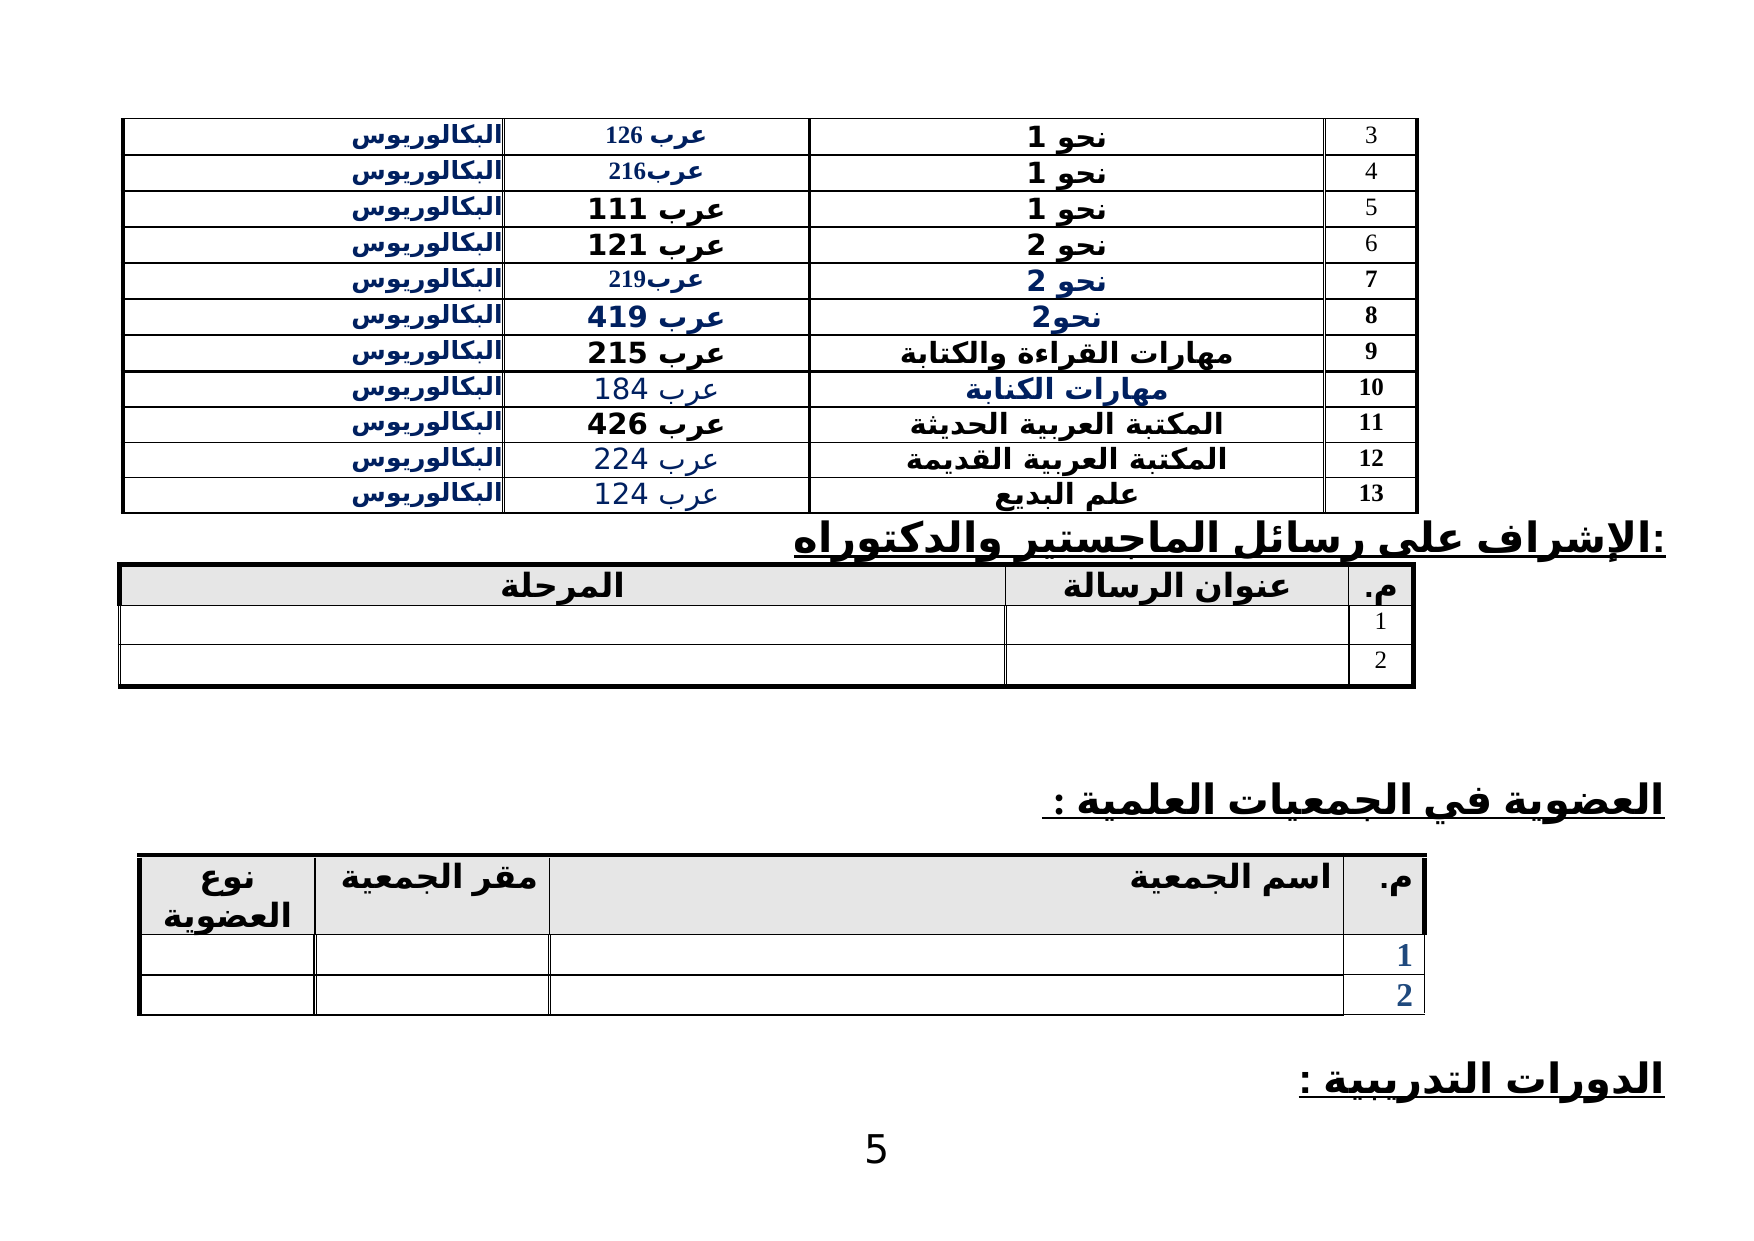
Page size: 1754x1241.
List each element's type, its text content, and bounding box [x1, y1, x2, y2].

table_cell عرب219 [505, 264, 808, 298]
table_cell 11 [1326, 408, 1415, 442]
table_cell البكالوريوس [125, 336, 502, 370]
table_cell مهارات الكنابة [811, 373, 1323, 406]
table_cell نحو2 [811, 300, 1323, 334]
table_cell عرب 124 [505, 478, 808, 512]
table_cell نحو 1 [811, 156, 1323, 190]
table_cell البكالوريوس [125, 156, 502, 190]
table_cell 12 [1326, 443, 1415, 477]
table_header م. [1349, 567, 1411, 605]
table_cell عرب 224 [505, 443, 808, 477]
table_header اسم الجمعية [550, 857, 1343, 934]
table_cell [142, 976, 313, 1014]
table_cell عرب 111 [505, 192, 808, 226]
table_cell نحو 2 [811, 264, 1323, 298]
table_cell [317, 976, 548, 1014]
table_cell البكالوريوس [125, 478, 502, 512]
table_cell عرب216 [505, 156, 808, 190]
table_header مقر الجمعية [316, 857, 549, 934]
text ‌العضوية في الجمعيات العلمية : [89, 776, 1665, 823]
table_cell 2 [1344, 975, 1424, 1014]
table_cell [551, 976, 1343, 1014]
table_cell [121, 645, 1004, 684]
table_header نوع العضوية [142, 857, 315, 934]
table_cell نحو 2 [811, 228, 1323, 262]
table_cell [551, 935, 1343, 974]
table_cell البكالوريوس [125, 373, 502, 406]
table_cell 3 [1326, 119, 1415, 154]
table_cell 6 [1326, 228, 1415, 262]
table_cell البكالوريوس [125, 408, 502, 442]
table_header المرحلة [122, 567, 1005, 605]
table_cell البكالوريوس [125, 119, 502, 154]
table_cell 1 [1344, 935, 1424, 974]
text الإشراف على رسائل الماجستير والدكتوراه: [89, 514, 1665, 562]
table_cell 9 [1326, 336, 1415, 370]
table_cell البكالوريوس [125, 192, 502, 226]
table_cell عرب 184 [505, 373, 808, 406]
table_cell [1007, 606, 1348, 644]
table_cell [1007, 645, 1348, 684]
table_cell [121, 606, 1004, 644]
table_cell 4 [1326, 156, 1415, 190]
table_cell البكالوريوس [125, 443, 502, 477]
table_cell 1 [1350, 606, 1411, 644]
table_cell 10 [1326, 373, 1415, 406]
table_cell 2 [1350, 645, 1411, 684]
table_cell البكالوريوس [125, 228, 502, 262]
table_cell المكتبة العربية الحديثة [811, 408, 1323, 442]
table_header عنوان الرسالة [1006, 567, 1348, 605]
table_cell البكالوريوس [125, 264, 502, 298]
table_cell مهارات القراءة والكتابة [811, 336, 1323, 370]
table_cell 7 [1326, 264, 1415, 298]
table_header م. [1344, 857, 1424, 934]
table_cell عرب 126 [505, 119, 808, 154]
table_cell نحو 1 [811, 192, 1323, 226]
table_cell 5 [1326, 192, 1415, 226]
text الدورات التدريبية : [89, 1054, 1665, 1102]
table_cell عرب 215 [505, 336, 808, 370]
table_cell البكالوريوس [125, 300, 502, 334]
table_cell 13 [1326, 478, 1415, 512]
table_cell المكتبة العربية القديمة [811, 443, 1323, 477]
table_cell [317, 935, 548, 974]
table_cell [142, 935, 313, 974]
table_cell عرب 419 [505, 300, 808, 334]
table_cell 8 [1326, 300, 1415, 334]
table_cell نحو 1 [811, 119, 1323, 154]
table_cell عرب 121 [505, 228, 808, 262]
table_cell عرب 426 [505, 408, 808, 442]
table_cell علم البديع [811, 478, 1323, 512]
